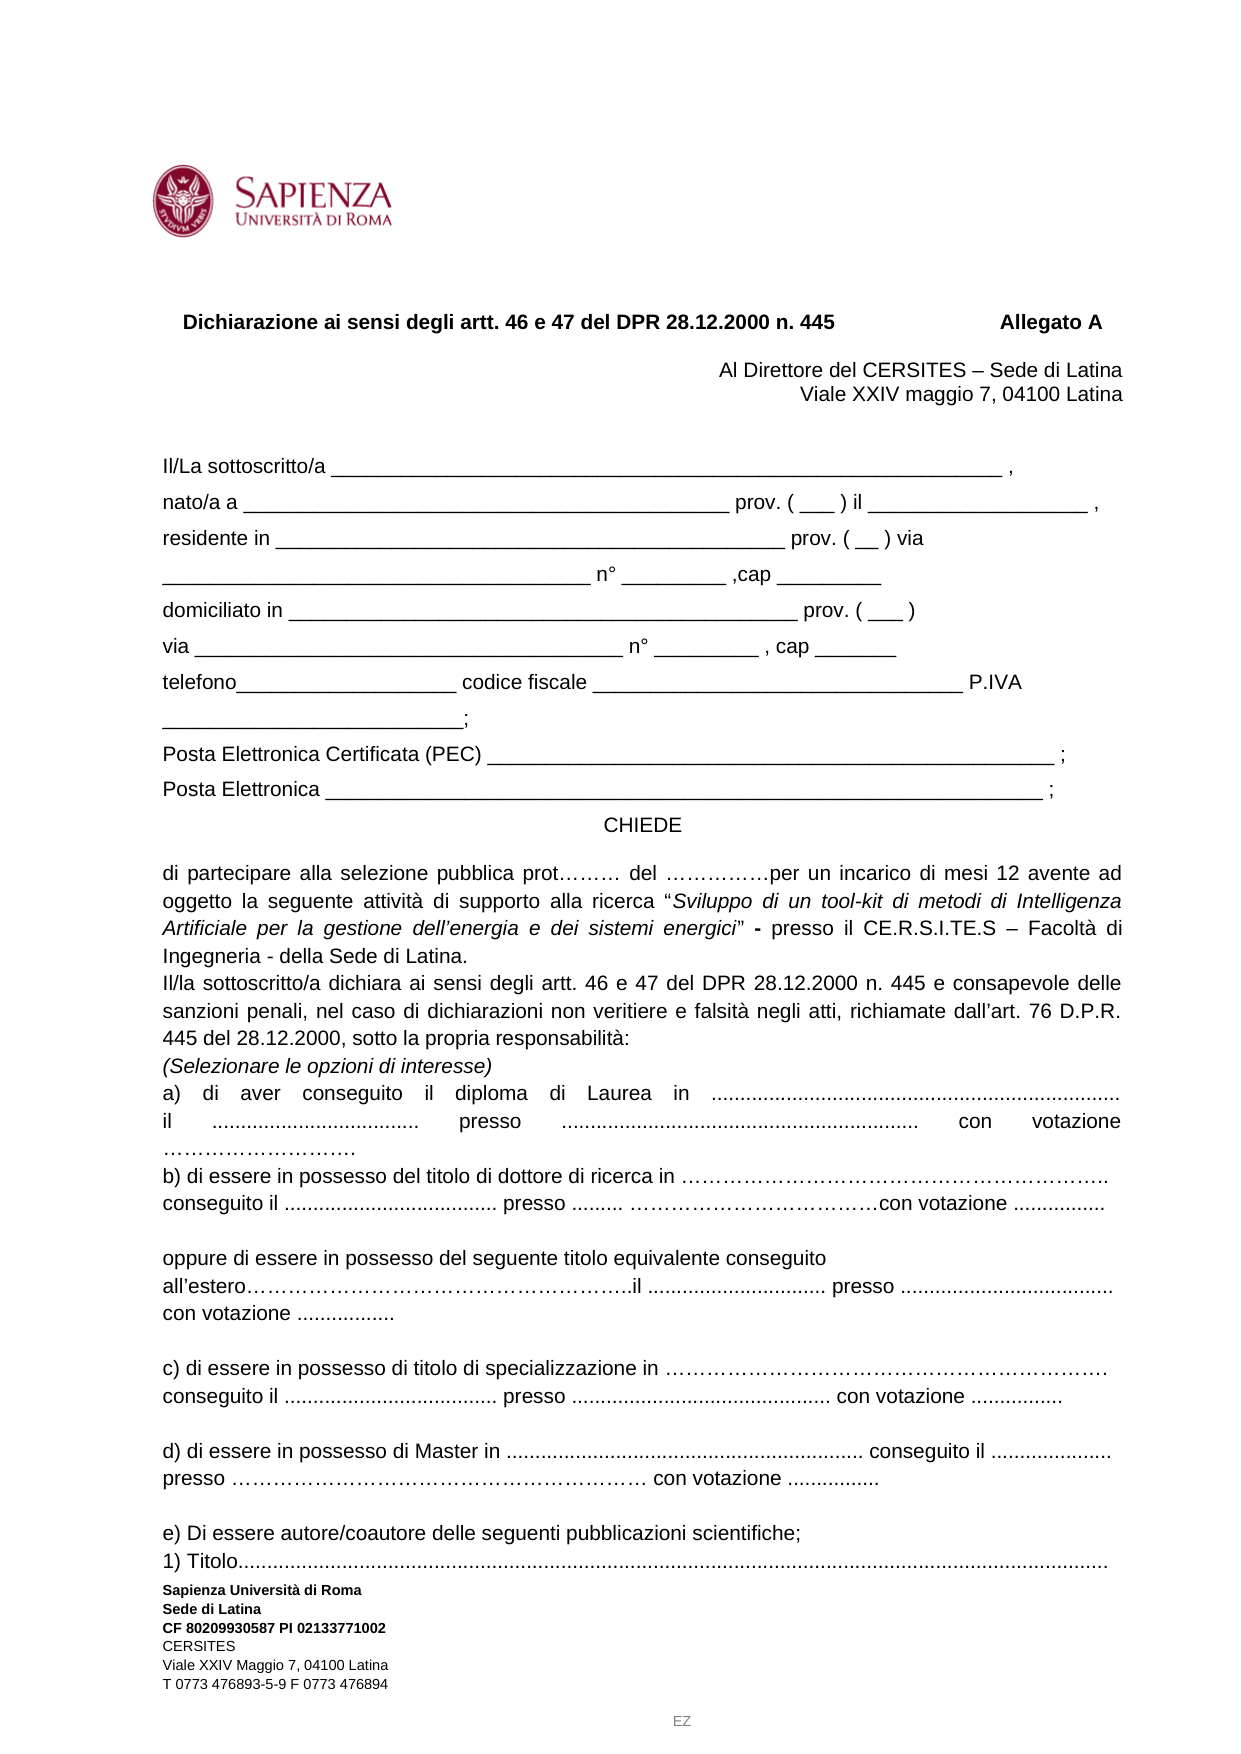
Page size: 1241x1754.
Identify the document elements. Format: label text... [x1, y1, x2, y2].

text b) di essere in possesso del titolo di dottore di ricerca in …………………………………………………….. [162, 1164, 1123, 1188]
text d) di essere in possesso di Master in .............................................................. conseguito il ..................... presso …………………………………………………… con votazione ................ [162, 1439, 1123, 1490]
text Il/la sottoscritto/a dichiara ai sensi degli artt. 46 e 47 del DPR 28.12.2000 n. 445 e consapevole delle sanzioni penali, nel caso di dichiarazioni non veritiere e falsità negli atti, richiamate dall’art. 76 D.P.R. 445 del 28.12.2000, sotto la propria responsabilità: [162, 971, 1123, 1050]
text 1) Titolo....................................................................................................................................................... [162, 1549, 1123, 1573]
text via _____________________________________ n° _________ , cap _______ [162, 633, 1123, 657]
text Viale XXIV maggio 7, 04100 Latina [162, 382, 1123, 406]
text Posta Elettronica ______________________________________________________________ ; [162, 777, 1123, 801]
text domiciliato in ____________________________________________ prov. ( ___ ) [162, 598, 1123, 622]
text (Selezionare le opzioni di interesse) [162, 1054, 1123, 1078]
text a) di aver conseguito il diploma di Laurea in ....................................................................... il .................................... presso .............................................................. con votazione ………………………. [162, 1081, 1123, 1160]
text conseguito il ..................................... presso ......... ………………………………con votazione ................ [162, 1191, 1123, 1215]
text CHIEDE [162, 813, 1123, 837]
text Dichiarazione ai sensi degli artt. 46 e 47 del DPR 28.12.2000 n. 445 Allegato A [162, 310, 1123, 334]
text nato/a a __________________________________________ prov. ( ___ ) il ___________________ , residente in ____________________________________________ prov. ( __ ) via _____________________________________ n° _________ ,cap _________ [162, 490, 1123, 586]
picture [0, 0, 414, 267]
text di partecipare alla selezione pubblica prot……… del ……………per un incarico di mesi 12 avente ad oggetto la seguente attività di supporto alla ricerca “Sviluppo di un tool-kit di metodi di Intelligenza Artificiale per la gestione dell’energia e dei sistemi energici” - presso il CE.R.S.I.TE.S – Facoltà di Ingegneria - della Sede di Latina. [162, 861, 1123, 968]
text e) Di essere autore/coautore delle seguenti pubblicazioni scientifiche; [162, 1521, 1123, 1545]
text Posta Elettronica Certificata (PEC) _________________________________________________ ; [162, 741, 1123, 765]
text telefono___________________ codice fiscale ________________________________ P.IVA __________________________; [162, 669, 1123, 729]
text oppure di essere in possesso del seguente titolo equivalente conseguito all’estero………………………………………………..il ............................... presso ..................................... con votazione ................. [162, 1246, 1123, 1325]
text Al Direttore del CERSITES – Sede di Latina [162, 358, 1123, 382]
text Il/La sottoscritto/a __________________________________________________________ , [162, 454, 1123, 478]
text conseguito il ..................................... presso ............................................. con votazione ................ [162, 1384, 1123, 1408]
text c) di essere in possesso di titolo di specializzazione in ………………………………………………………. [162, 1356, 1123, 1380]
